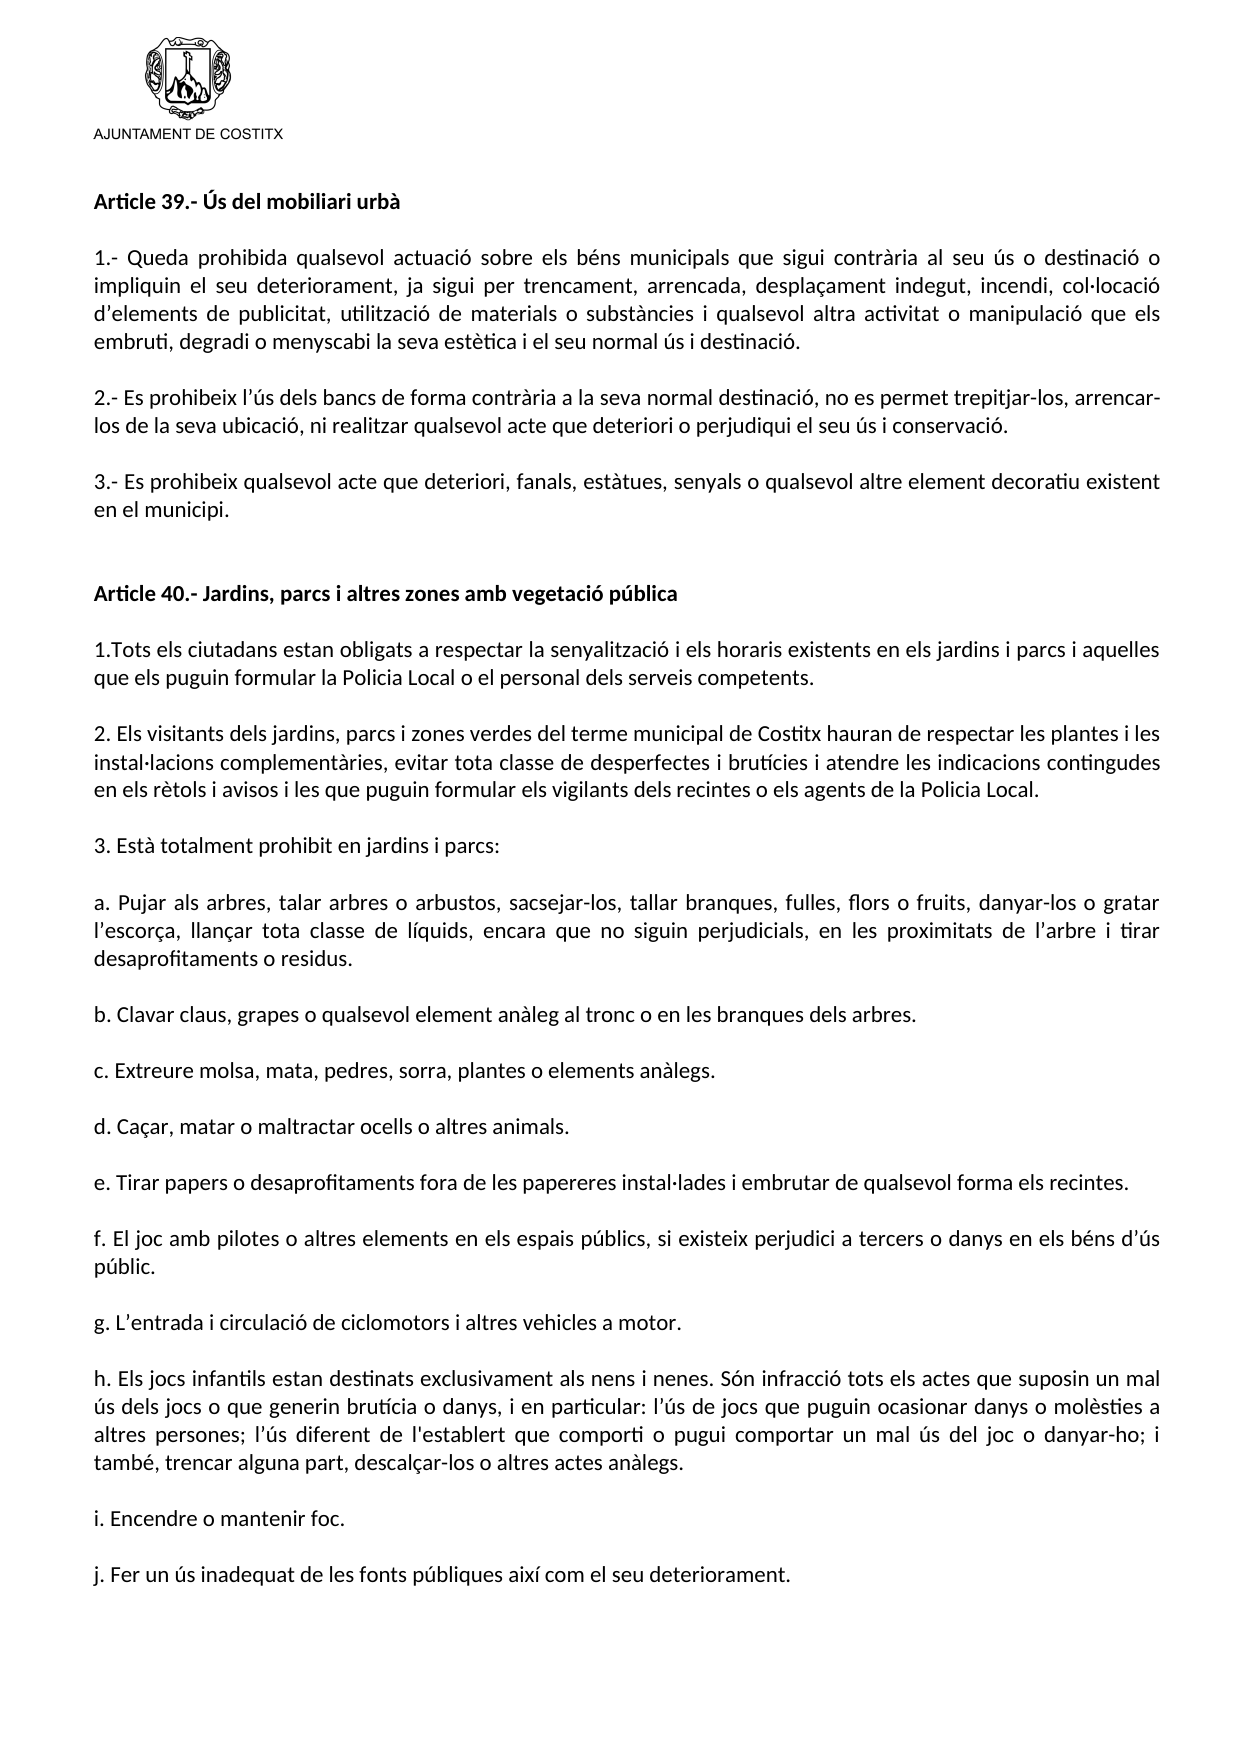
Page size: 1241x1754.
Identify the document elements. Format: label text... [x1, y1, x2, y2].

text c. Extreure molsa, mata, pedres, sorra, plantes o elements anàlegs. [94, 1056, 1162, 1084]
text 1.Tots els ciutadans estan obligats a respectar la senyalització i els horaris existents en els jardins i parcs i aquelles que els puguin formular la Policia Local o el personal dels serveis competents. [94, 636, 1162, 692]
text h. Els jocs infantils estan destinats exclusivament als nens i nenes. Són infracció tots els actes que suposin un mal ús dels jocs o que generin brutícia o danys, i en particular: l’ús de jocs que puguin ocasionar danys o molèsties a altres persones; l’ús diferent de l'establert que comporti o pugui comportar un mal ús del joc o danyar-ho; i també, trencar alguna part, descalçar-los o altres actes anàlegs. [94, 1364, 1162, 1476]
text d. Caçar, matar o maltractar ocells o altres animals. [94, 1112, 1162, 1140]
text Article 39.- Ús del mobiliari urbà [94, 187, 1162, 215]
text i. Encendre o mantenir foc. [94, 1504, 1162, 1532]
text g. L’entrada i circulació de ciclomotors i altres vehicles a motor. [94, 1308, 1162, 1336]
text b. Clavar claus, grapes o qualsevol element anàleg al tronc o en les branques dels arbres. [94, 1000, 1162, 1028]
text 3. Està totalment prohibit en jardins i parcs: [94, 832, 1162, 860]
text 2. Els visitants dels jardins, parcs i zones verdes del terme municipal de Costitx hauran de respectar les plantes i les instal·lacions complementàries, evitar tota classe de desperfectes i brutícies i atendre les indicacions contingudes en els rètols i avisos i les que puguin formular els vigilants dels recintes o els agents de la Policia Local. [94, 719, 1162, 804]
text a. Pujar als arbres, talar arbres o arbustos, sacsejar-los, tallar branques, fulles, flors o fruits, danyar-los o gratar l’escorça, llançar tota classe de líquids, encara que no siguin perjudicials, en les proximitats de l’arbre i tirar desaprofitaments o residus. [94, 888, 1162, 972]
text 3.- Es prohibeix qualsevol acte que deteriori, fanals, estàtues, senyals o qualsevol altre element decoratiu existent en el municipi. [94, 467, 1162, 523]
text 1.- Queda prohibida qualsevol actuació sobre els béns municipals que sigui contrària al seu ús o destinació o impliquin el seu deteriorament, ja sigui per trencament, arrencada, desplaçament indegut, incendi, col·locació d’elements de publicitat, utilització de materials o substàncies i qualsevol altra activitat o manipulació que els embruti, degradi o menyscabi la seva estètica i el seu normal ús i destinació. [94, 243, 1162, 355]
text 2.- Es prohibeix l’ús dels bancs de forma contrària a la seva normal destinació, no es permet trepitjar-los, arrencar-los de la seva ubicació, ni realitzar qualsevol acte que deteriori o perjudiqui el seu ús i conservació. [94, 383, 1162, 439]
text j. Fer un ús inadequat de les fonts públiques així com el seu deteriorament. [94, 1560, 1162, 1588]
text Article 40.- Jardins, parcs i altres zones amb vegetació pública [94, 579, 1162, 607]
text f. El joc amb pilotes o altres elements en els espais públics, si existeix perjudici a tercers o danys en els béns d’ús públic. [94, 1224, 1162, 1280]
text e. Tirar papers o desaprofitaments fora de les papereres instal·lades i embrutar de qualsevol forma els recintes. [94, 1168, 1162, 1196]
picture [93, 37, 283, 144]
